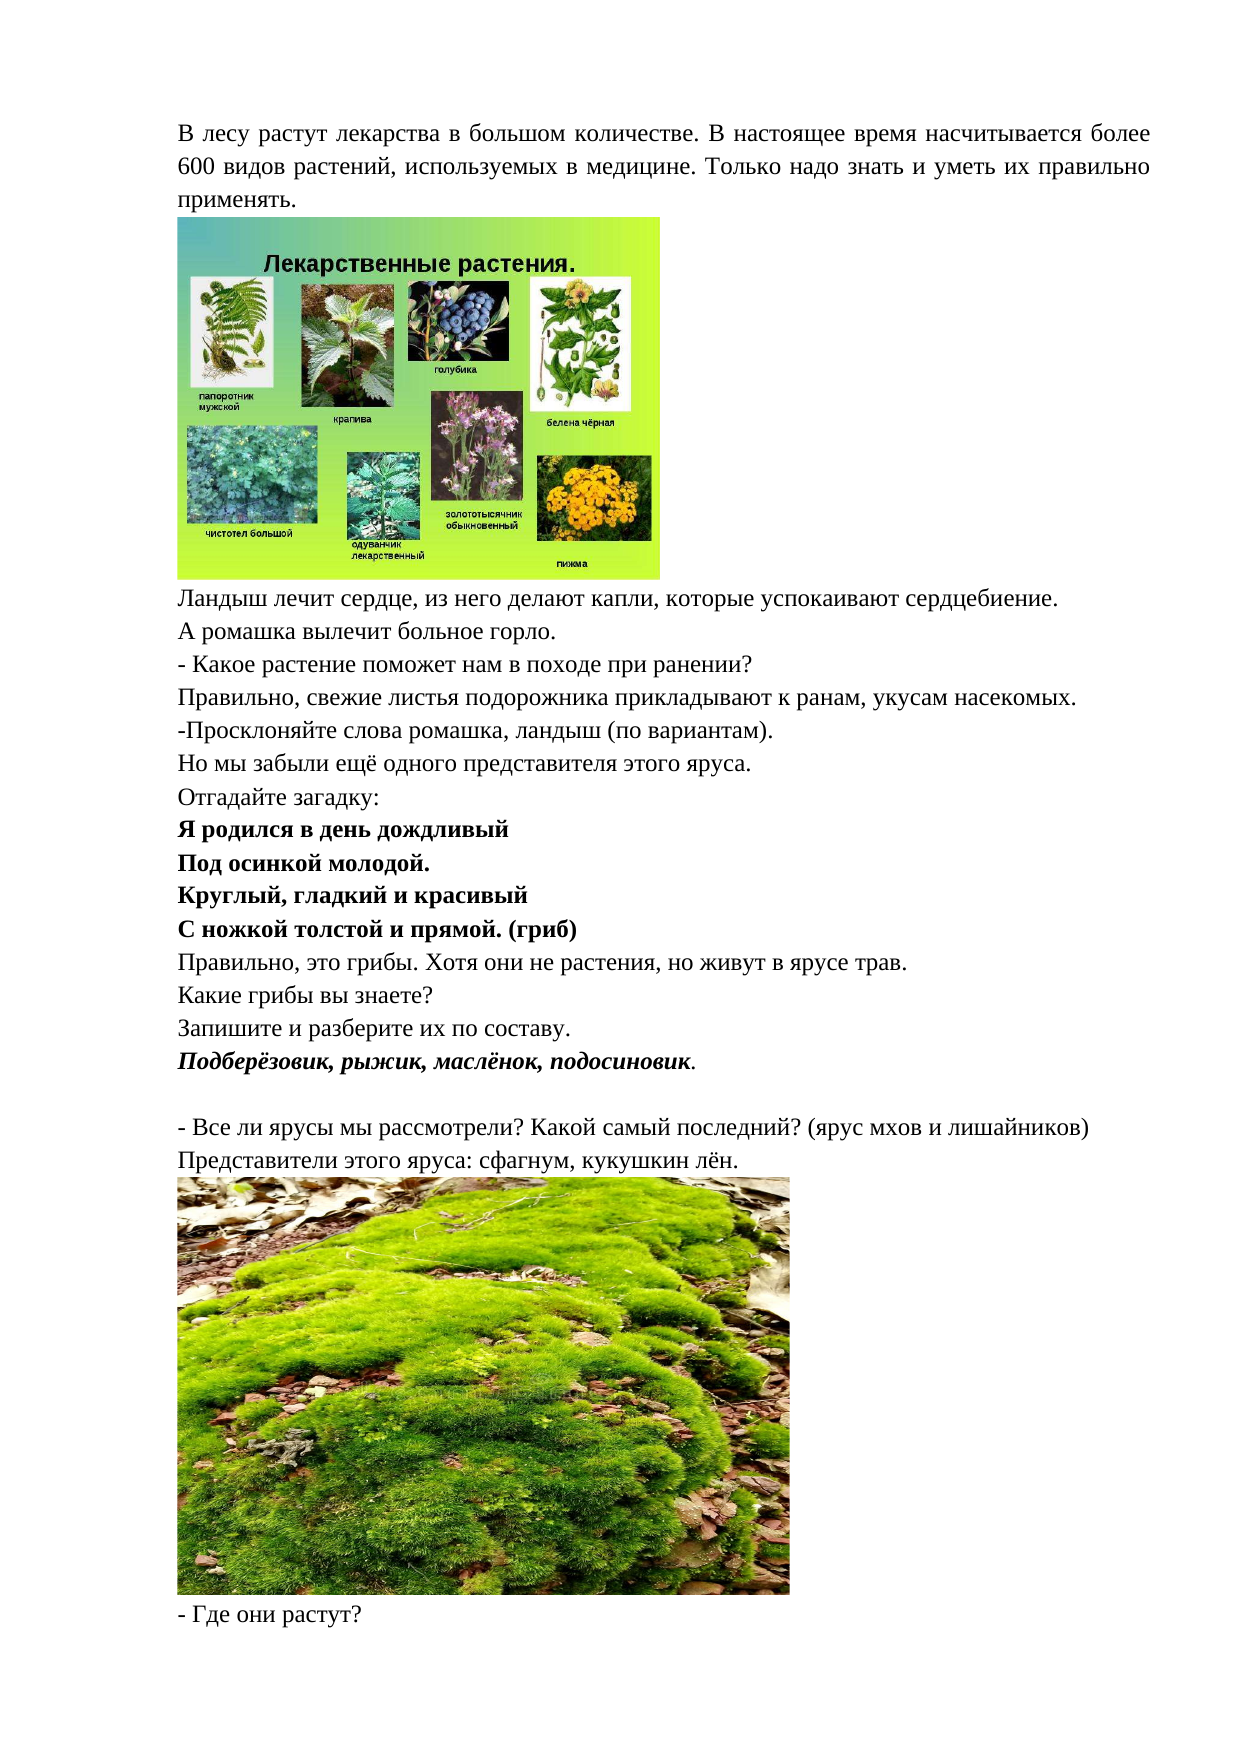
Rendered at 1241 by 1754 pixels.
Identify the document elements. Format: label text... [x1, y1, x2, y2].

text Под осинкой молодой. [177, 848, 1152, 876]
text В лесу растут лекарства в большом количестве. В настоящее время насчитывается более 600 видов растений, используемых в медицине. Только надо знать и уметь их правильно применять. [177, 118, 1152, 213]
text Правильно, это грибы. Хотя они не растения, но живут в ярусе трав. [177, 947, 1152, 975]
text С ножкой толстой и прямой. (гриб) [177, 914, 1152, 942]
text Правильно, свежие листья подорожника прикладывают к ранам, укусам насекомых. [177, 682, 1152, 711]
text А ромашка вылечит больное горло. [177, 616, 1152, 645]
picture [177, 1177, 790, 1595]
text Представители этого яруса: сфагнум, кукушкин лён. [177, 1145, 1152, 1173]
text - Какое растение поможет нам в походе при ранении? [177, 649, 1152, 678]
text Но мы забыли ещё одного представителя этого яруса. [177, 748, 1152, 777]
text Запишите и разберите их по составу. [177, 1013, 1152, 1041]
text - Все ли ярусы мы рассмотрели? Какой самый последний? (ярус мхов и лишайников) [177, 1112, 1152, 1141]
text Какие грибы вы знаете? [177, 980, 1152, 1008]
text Я родился в день дождливый [177, 814, 1152, 843]
picture [177, 217, 660, 580]
text Отгадайте загадку: [177, 782, 1152, 810]
text - Где они растут? [177, 1599, 1152, 1627]
text -Просклоняйте слова ромашка, ландыш (по вариантам). [177, 716, 1152, 744]
text Подберёзовик, рыжик, маслёнок, подосиновик. [177, 1046, 1152, 1074]
text Круглый, гладкий и красивый [177, 881, 1152, 909]
text Ландыш лечит сердце, из него делают капли, которые успокаивают сердцебиение. [177, 583, 1152, 612]
